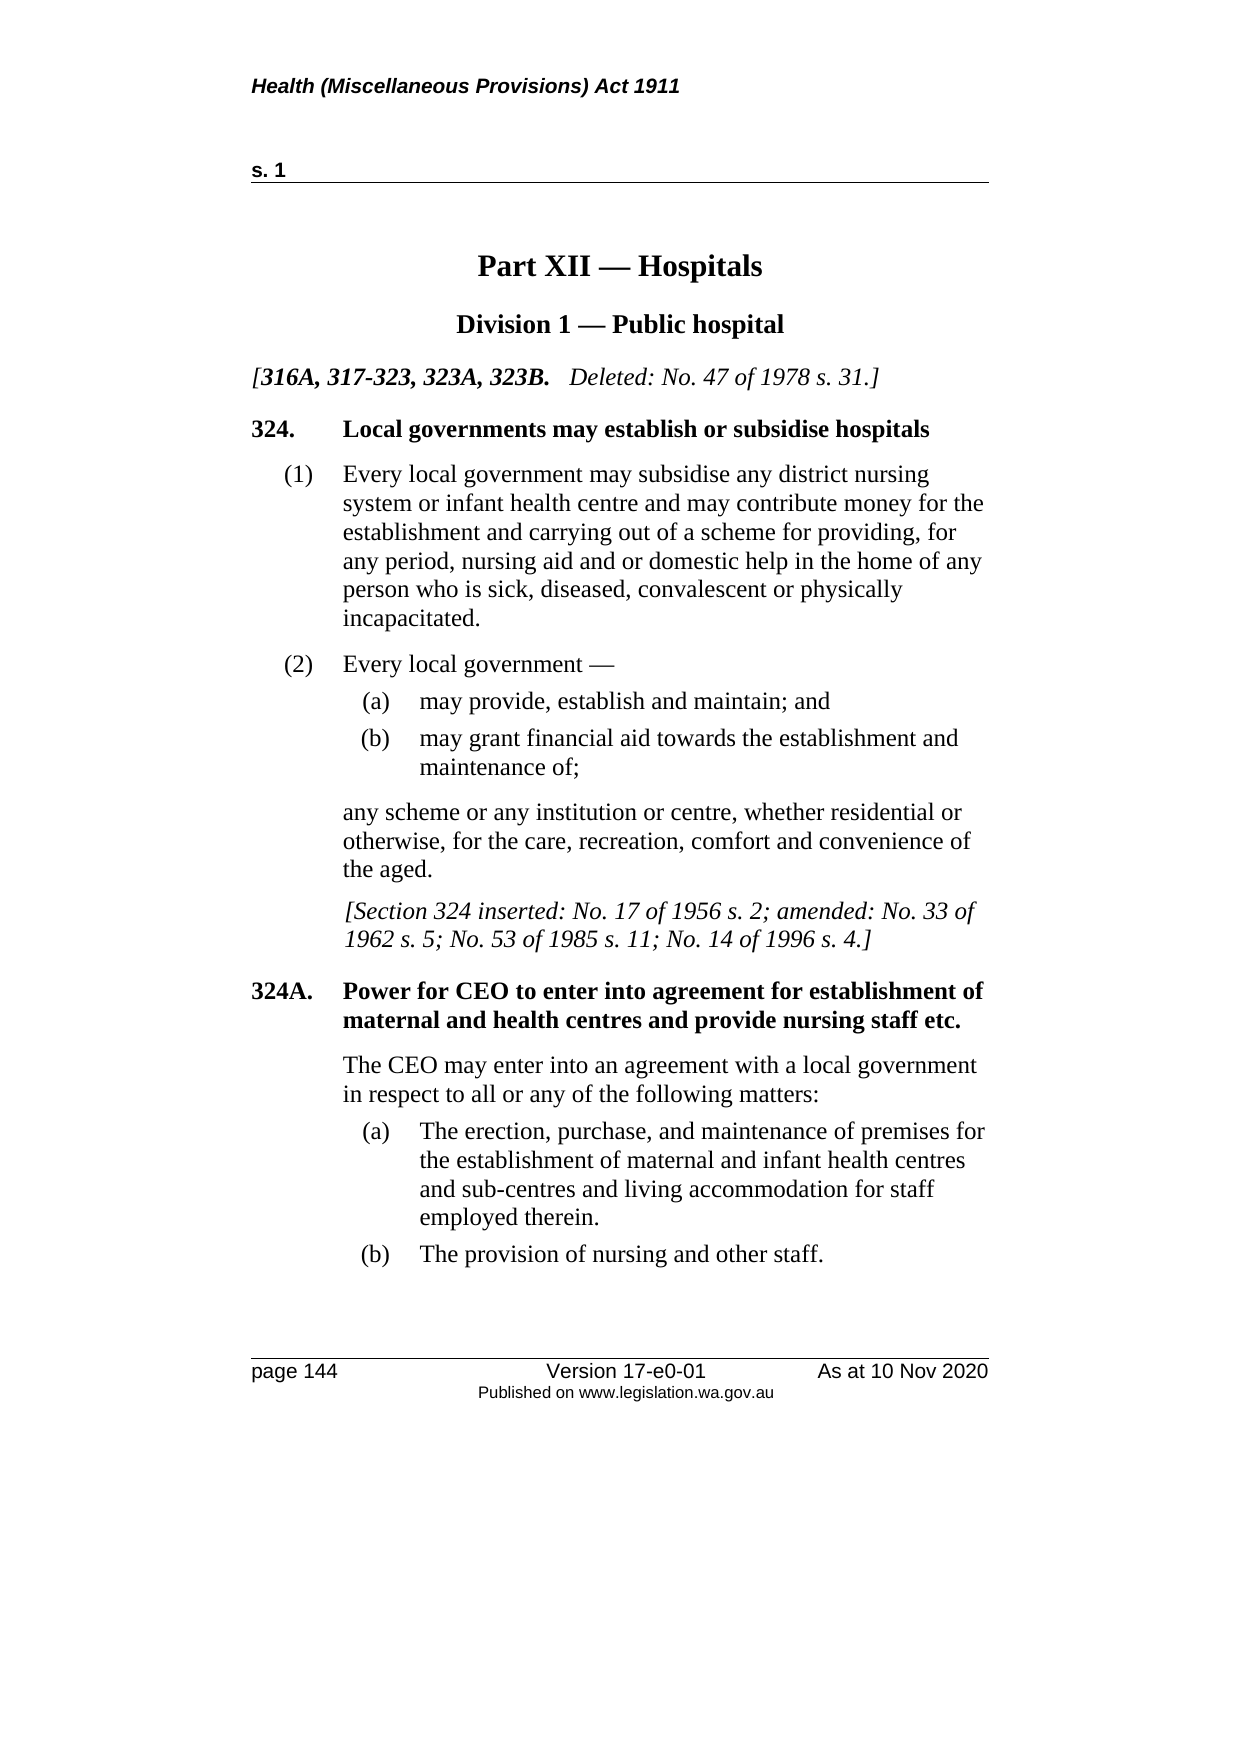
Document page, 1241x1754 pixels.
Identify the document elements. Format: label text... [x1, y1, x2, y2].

text (b) The provision of nursing and other staff. [251, 1239, 989, 1268]
text (2) Every local government — [251, 649, 989, 677]
text The CEO may enter into an agreement with a local government in respect to all or any of the following matters: [251, 1050, 989, 1108]
text (1) Every local government may subsidise any district nursing system or infant health centre and may contribute money for the establishment and carrying out of a scheme for providing, for any period, nursing aid and or domestic help in the home of any person who is sick, diseased, convalescent or physically incapacitated. [251, 459, 989, 632]
text [Section 324 inserted: No. 17 of 1956 s. 2; amended: No. 33 of 1962 s. 5; No. 53 of 1985 s. 11; No. 14 of 1996 s. 4.] [251, 896, 989, 953]
subtitle Division 1 — Public hospital [251, 308, 989, 339]
subtitle 324A. Power for CEO to enter into agreement for establishment of maternal and health centres and provide nursing staff etc. [251, 976, 989, 1034]
subtitle Part XII — Hospitals [251, 247, 989, 283]
text (a) The erection, purchase, and maintenance of premises for the establishment of maternal and infant health centres and sub-centres and living accommodation for staff employed therein. [251, 1116, 989, 1231]
text (b) may grant financial aid towards the establishment and maintenance of; [251, 723, 989, 780]
text (a) may provide, establish and maintain; and [251, 686, 989, 714]
subtitle 324. Local governments may establish or subsidise hospitals [251, 414, 989, 443]
text any scheme or any institution or centre, whether residential or otherwise, for the care, recreation, comfort and convenience of the aged. [251, 797, 989, 883]
text [316A, 317-323, 323A, 323B. Deleted: No. 47 of 1978 s. 31.] [251, 362, 989, 391]
